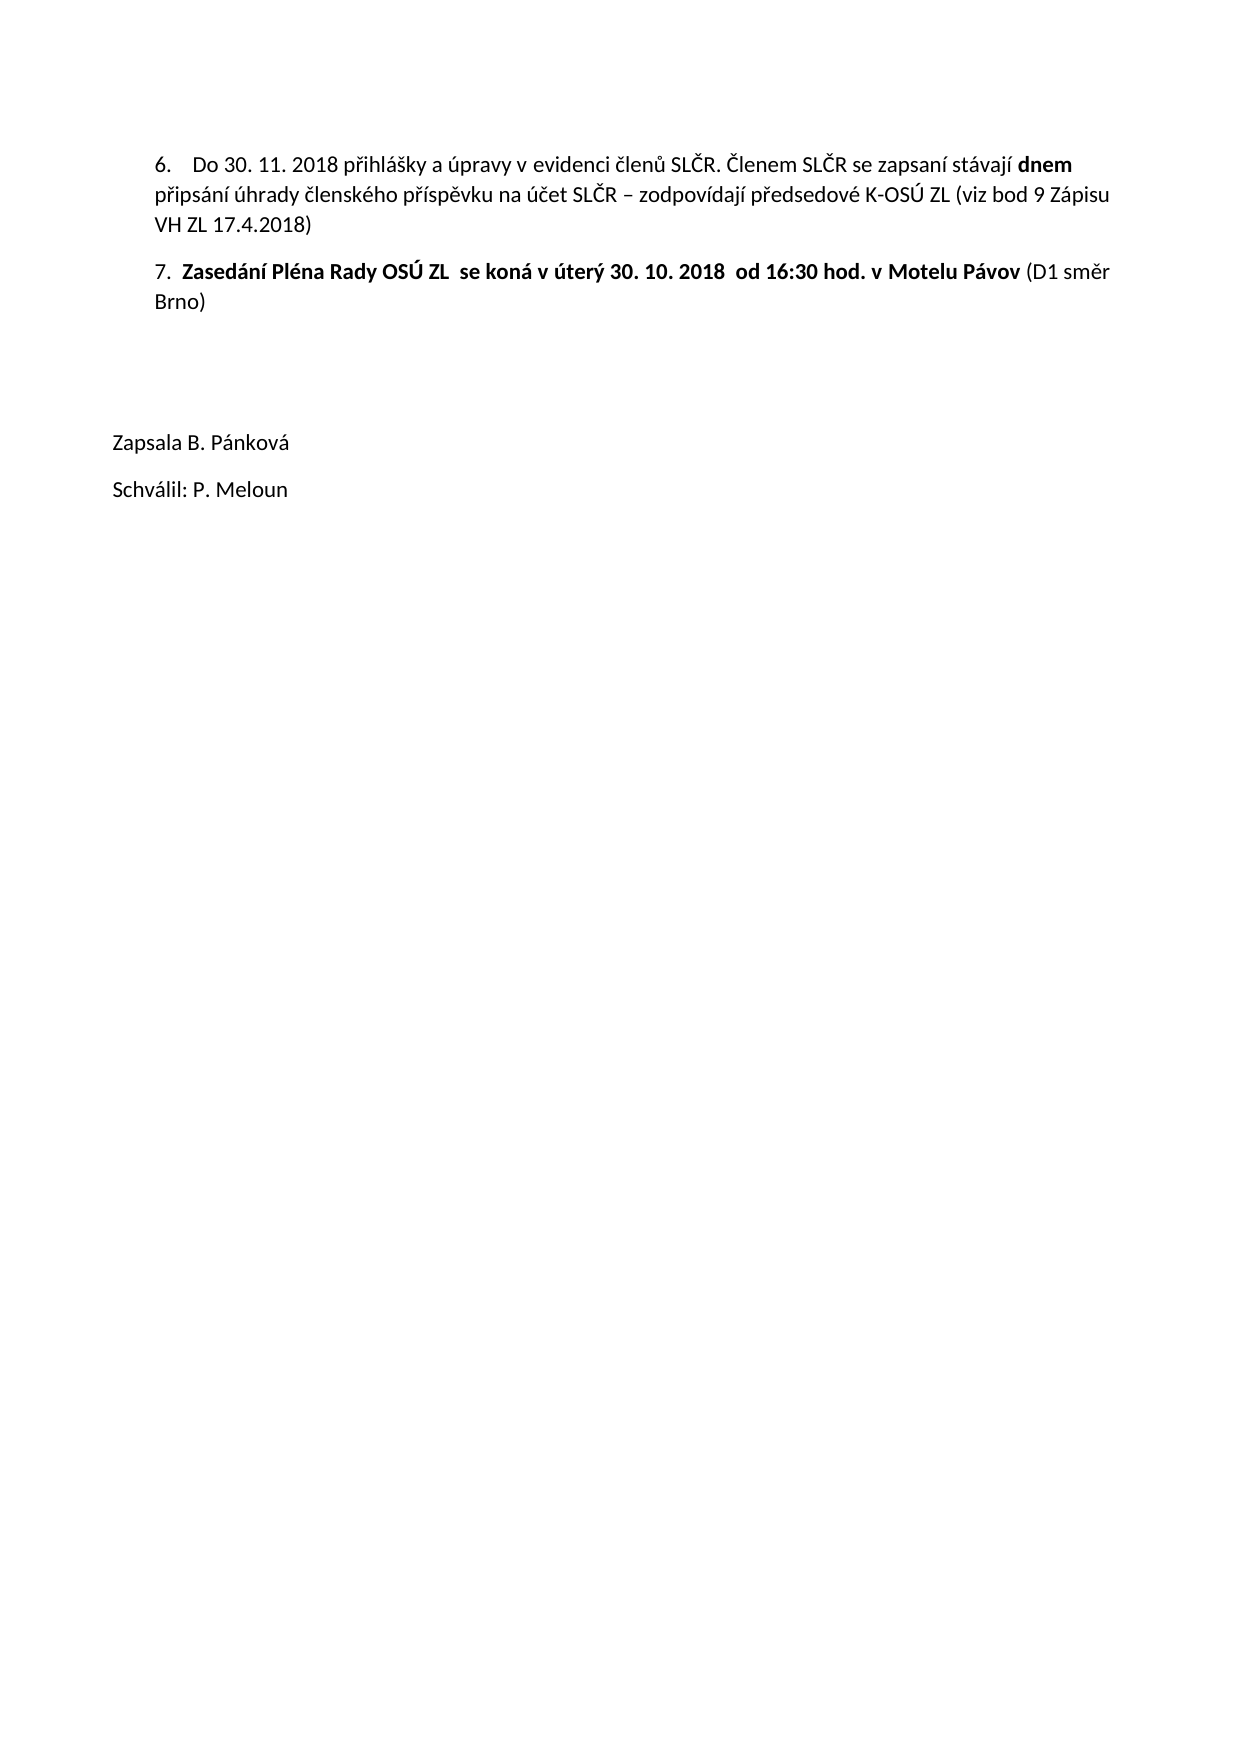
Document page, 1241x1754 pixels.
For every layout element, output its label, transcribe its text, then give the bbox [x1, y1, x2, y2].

text 6. Do 30. 11. 2018 přihlášky a úpravy v evidenci členů SLČR. Členem SLČR se zapsaní stávají dnem připsání úhrady členského příspěvku na účet SLČR – zodpovídají předsedové K-OSÚ ZL (viz bod 9 Zápisu VH ZL 17.4.2018) [154, 150, 1128, 238]
text Schválil: P. Meloun [112, 475, 1128, 503]
text 7. Zasedání Pléna Rady OSÚ ZL se koná v úterý 30. 10. 2018 od 16:30 hod. v Motelu Pávov (D1 směr Brno) [154, 257, 1128, 316]
text Zapsala B. Pánková [112, 428, 1128, 456]
